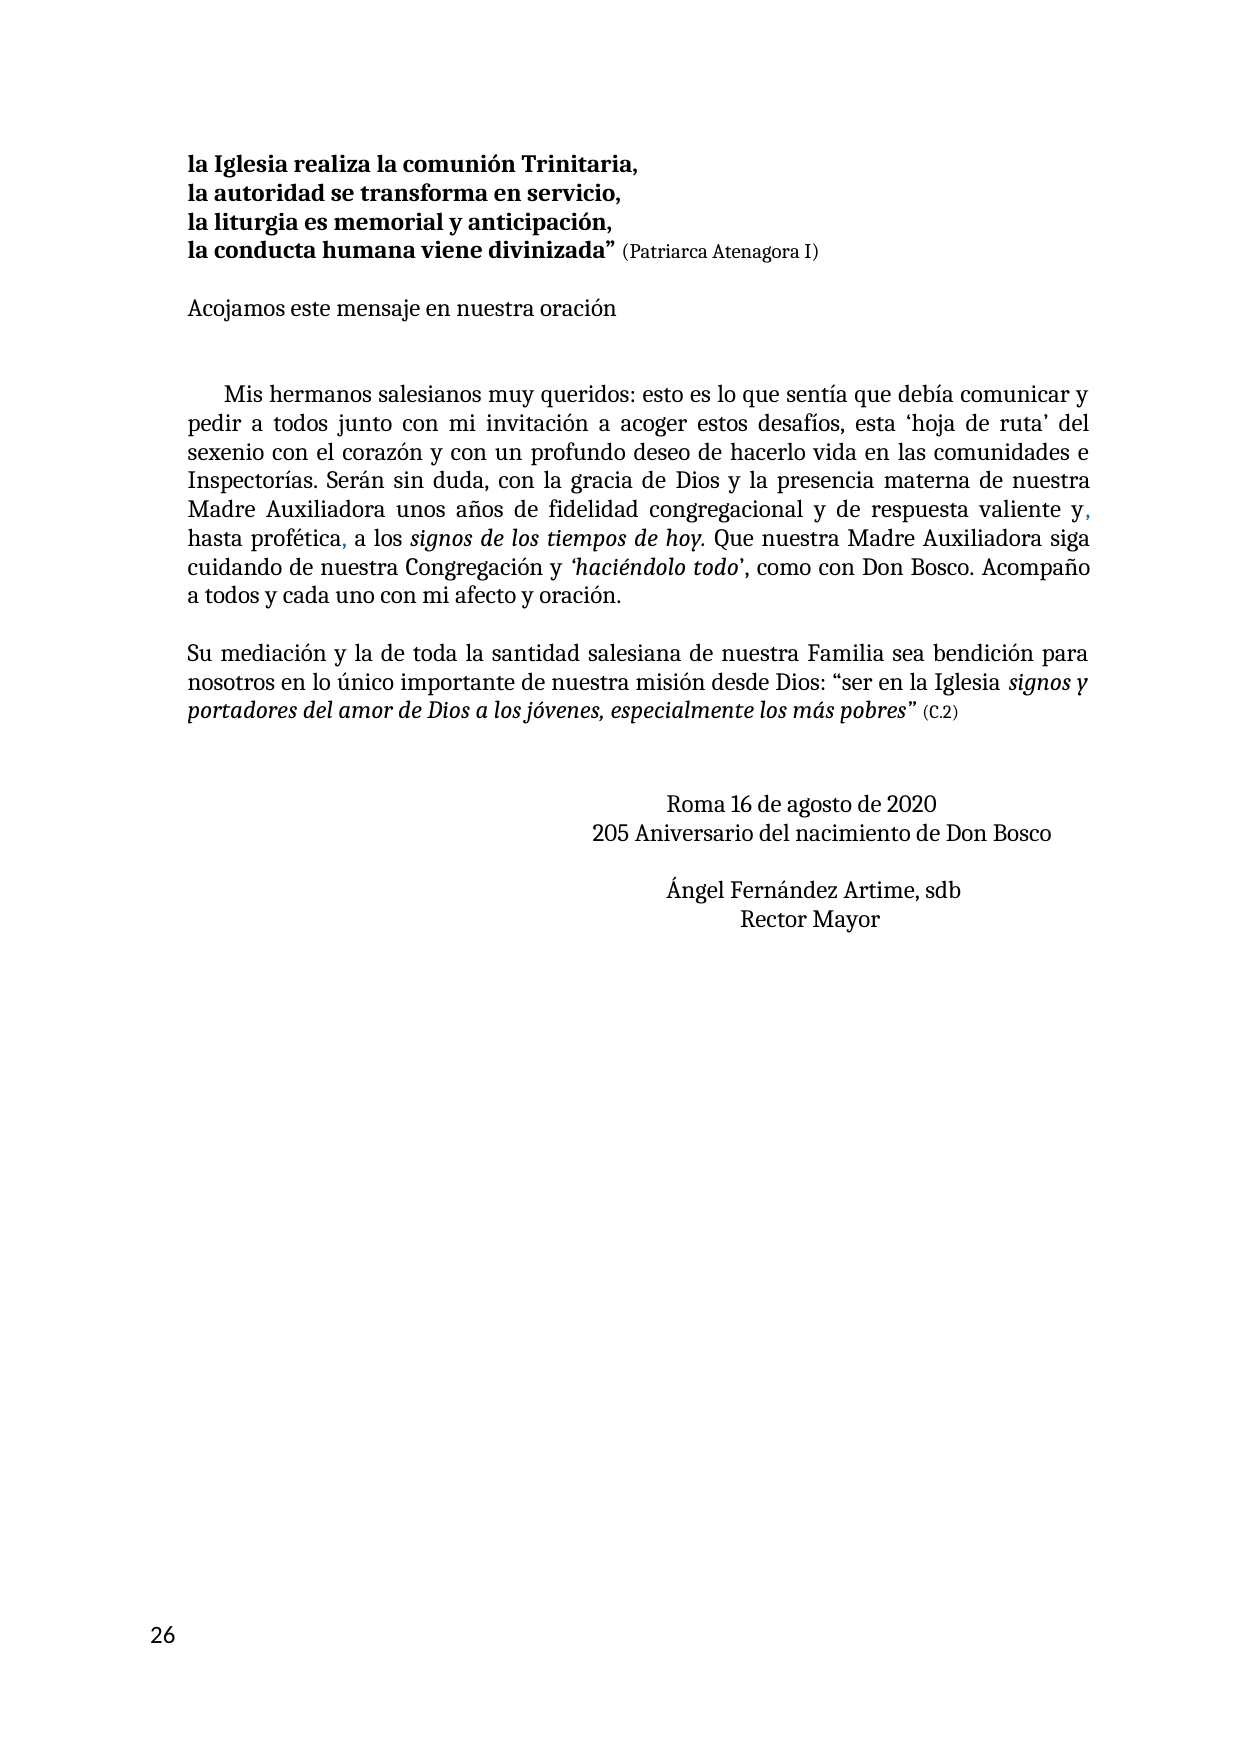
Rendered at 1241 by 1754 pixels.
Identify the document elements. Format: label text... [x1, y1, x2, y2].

text la Iglesia realiza la comunión Trinitaria, [187, 150, 1090, 179]
text Ángel Fernández Artime, sdb [187, 876, 1090, 905]
text Rector Mayor [187, 905, 1090, 933]
text Roma 16 de agosto de 2020 [187, 790, 1090, 818]
text 205 Aniversario del nacimiento de Don Bosco [187, 818, 1090, 847]
text Su mediación y la de toda la santidad salesiana de nuestra Familia sea bendición para nosotros en lo único importante de nuestra misión desde Dios: “ser en la Iglesia signos y portadores del amor de Dios a los jóvenes, especialmente los más pobres” (C.2) [187, 639, 1090, 725]
text la conducta humana viene divinizada” (Patriarca Atenagora I) [187, 236, 1090, 265]
text la liturgia es memorial y anticipación, [187, 207, 1090, 236]
text Mis hermanos salesianos muy queridos: esto es lo que sentía que debía comunicar y pedir a todos junto con mi invitación a acoger estos desafíos, esta ‘hoja de ruta’ del sexenio con el corazón y con un profundo deseo de hacerlo vida en las comunidades e Inspectorías. Serán sin duda, con la gracia de Dios y la presencia materna de nuestra Madre Auxiliadora unos años de fidelidad congregacional y de respuesta valiente y, hasta profética, a los signos de los tiempos de hoy. Que nuestra Madre Auxiliadora siga cuidando de nuestra Congregación y ‘haciéndolo todo’, como con Don Bosco. Acompaño a todos y cada uno con mi afecto y oración. [187, 380, 1090, 610]
text la autoridad se transforma en servicio, [187, 179, 1090, 207]
text Acojamos este mensaje en nuestra oración [187, 294, 1090, 322]
